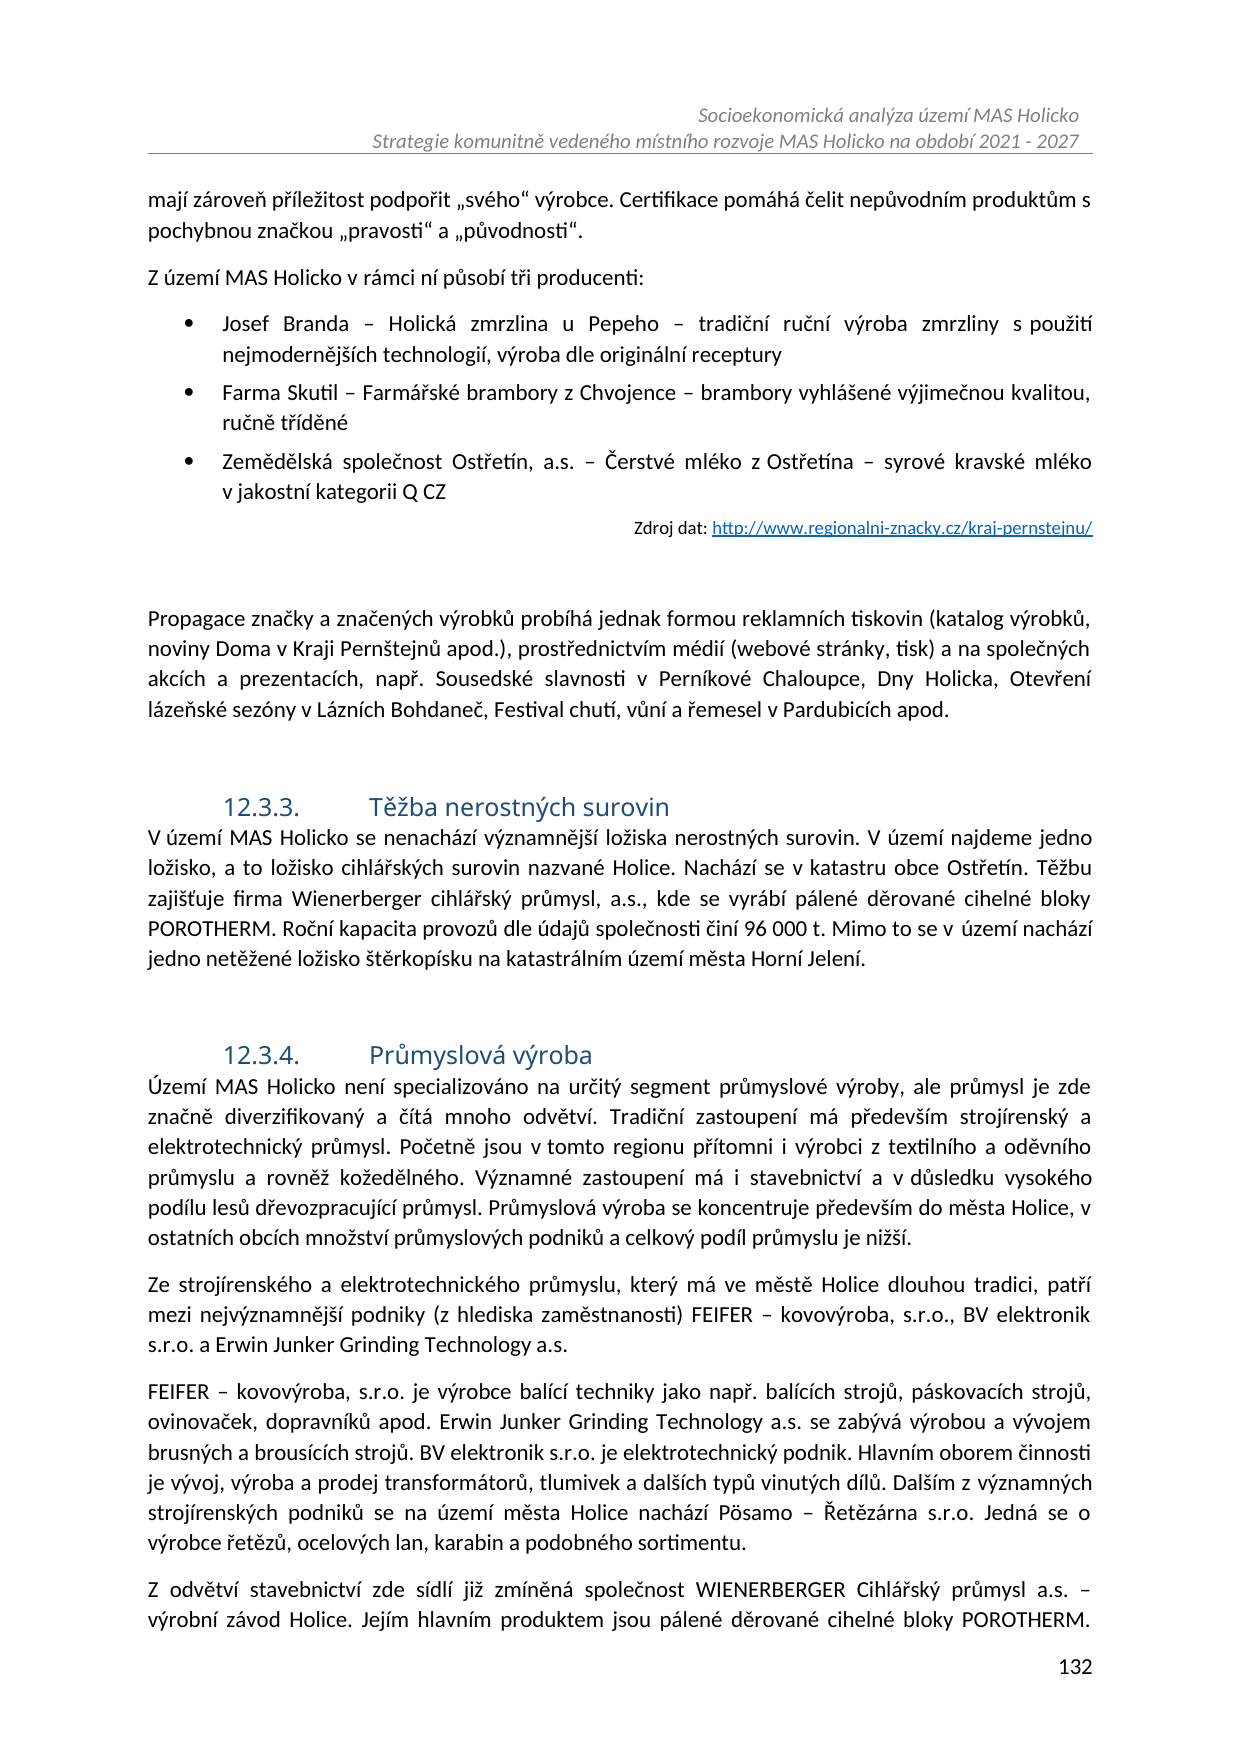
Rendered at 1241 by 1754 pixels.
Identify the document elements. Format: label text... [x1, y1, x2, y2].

text FEIFER – kovovýroba, s.r.o. je výrobce balící techniky jako např. balících strojů, páskovacích strojů, ovinovaček, dopravníků apod. Erwin Junker Grinding Technology a.s. se zabývá výrobou a vývojem brusných a brousících strojů. BV elektronik s.r.o. je elektrotechnický podnik. Hlavním oborem činnosti je vývoj, výroba a prodej transformátorů, tlumivek a dalších typů vinutých dílů. Dalším z významných strojírenských podniků se na území města Holice nachází Pösamo – Řetězárna s.r.o. Jedná se o výrobce řetězů, ocelových lan, karabin a podobného sortimentu. [148, 1377, 1093, 1556]
list Zemědělská společnost Ostřetín, a.s. – Čerstvé mléko z Ostřetína – syrové kravské mléko v jakostní kategorii Q CZ [185, 447, 1093, 505]
text Území MAS Holicko není specializováno na určitý segment průmyslové výroby, ale průmysl je zde značně diverzifikovaný a čítá mnoho odvětví. Tradiční zastoupení má především strojírenský a elektrotechnický průmysl. Početně jsou v tomto regionu přítomni i výrobci z textilního a oděvního průmyslu a rovněž kožedělného. Významné zastoupení má i stavebnictví a v důsledku vysokého podílu lesů dřevozpracující průmysl. Průmyslová výroba se koncentruje především do města Holice, v ostatních obcích množství průmyslových podniků a celkový podíl průmyslu je nižší. [148, 1072, 1093, 1251]
list Josef Branda – Holická zmrzlina u Pepeho – tradiční ruční výroba zmrzliny s použití nejmodernějších technologií, výroba dle originální receptury [185, 309, 1093, 368]
subtitle Těžba nerostných surovin [223, 789, 1093, 823]
subtitle Průmyslová výroba [223, 1038, 1093, 1072]
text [148, 1575, 1093, 1633]
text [148, 186, 1093, 244]
list Zdroj dat: http://www.regionalni-znacky.cz/kraj-pernstejnu/ [223, 516, 1093, 539]
text Ze strojírenského a elektrotechnického průmyslu, který má ve městě Holice dlouhou tradici, patří mezi nejvýznamnější podniky (z hlediska zaměstnanosti) FEIFER – kovovýroba, s.r.o., BV elektronik s.r.o. a Erwin Junker Grinding Technology a.s. [148, 1270, 1093, 1358]
text Propagace značky a značených výrobků probíhá jednak formou reklamních tiskovin (katalog výrobků, noviny Doma v Kraji Pernštejnů apod.), prostřednictvím médií (webové stránky, tisk) a na společných akcích a prezentacích, např. Sousedské slavnosti v Perníkové Chaloupce, Dny Holicka, Otevření lázeňské sezóny v Lázních Bohdaneč, Festival chutí, vůní a řemesel v Pardubicích apod. [148, 604, 1093, 723]
text V území MAS Holicko se nenachází významnější ložiska nerostných surovin. V území najdeme jedno ložisko, a to ložisko cihlářských surovin nazvané Holice. Nachází se v katastru obce Ostřetín. Těžbu zajišťuje firma Wienerberger cihlářský průmysl, a.s., kde se vyrábí pálené děrované cihelné bloky POROTHERM. Roční kapacita provozů dle údajů společnosti činí 96 000 t. Mimo to se v území nachází jedno netěžené ložisko štěrkopísku na katastrálním území města Horní Jelení. [148, 823, 1093, 972]
text Z území MAS Holicko v rámci ní působí tři producenti: [148, 263, 1093, 291]
list Farma Skutil – Farmářské brambory z Chvojence – brambory vyhlášené výjimečnou kvalitou, ručně tříděné [185, 378, 1093, 437]
